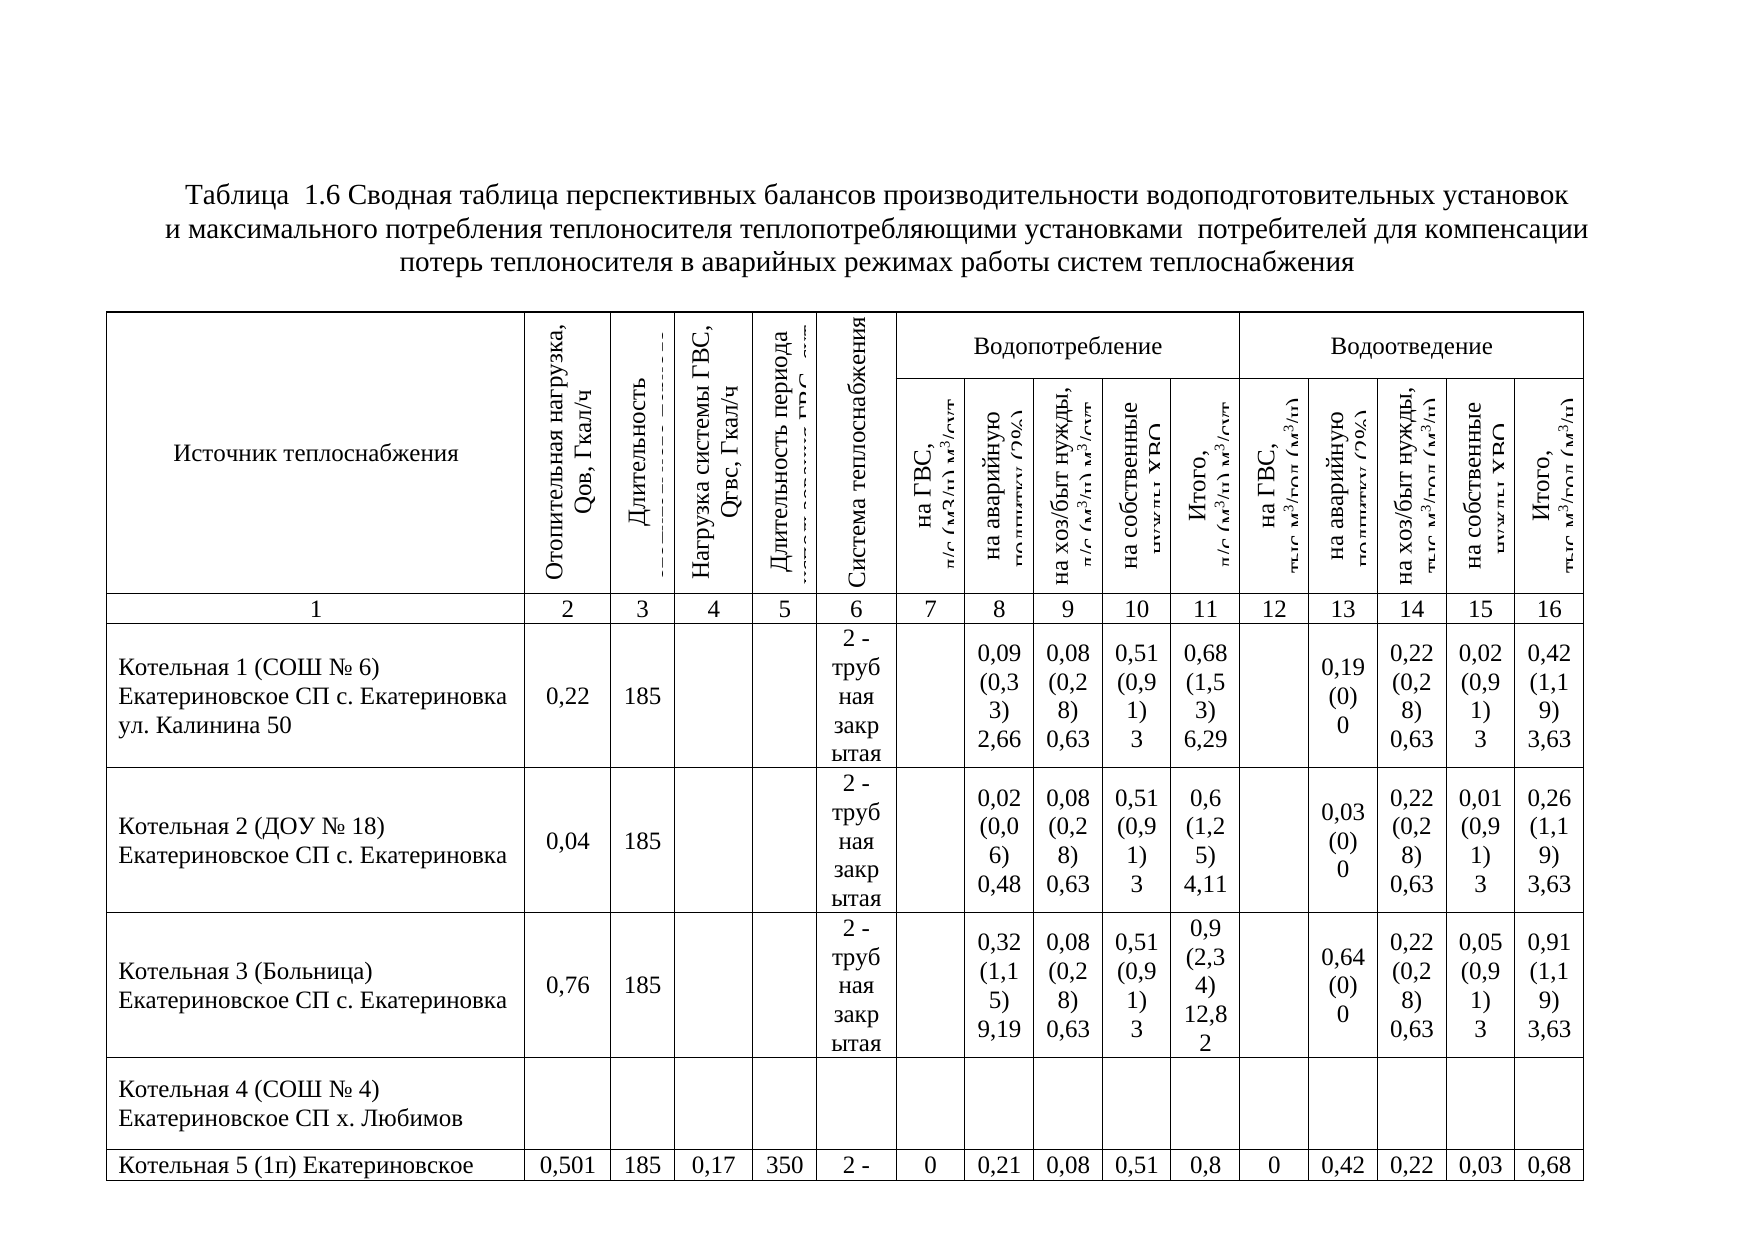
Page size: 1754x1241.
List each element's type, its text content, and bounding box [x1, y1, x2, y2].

table_cell на собственные нужды ХВО, тыс.м3/год (м3/ч) м3/сут [1447, 379, 1514, 593]
table_cell 0,26 (1,19) 3,63 [1515, 768, 1583, 912]
table_header Нагрузка системы ГВС, Qгвс, Гкал/ч [675, 313, 752, 593]
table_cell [107, 1150, 524, 1180]
table_cell 2 - трубная закрытая [817, 624, 896, 767]
table_cell [753, 624, 816, 767]
table_cell 185 [611, 913, 674, 1057]
table_cell [675, 624, 752, 767]
table_header Водопотребление [897, 313, 1239, 378]
table_cell [897, 913, 964, 1057]
table_cell 16 [1515, 594, 1583, 622]
table_cell 0,19 (0) 0 [1309, 624, 1377, 767]
table_cell 0,03 (0) 0 [1309, 768, 1377, 912]
table_cell 0 (0) 0 [1240, 1150, 1308, 1180]
table_cell 5 [753, 594, 816, 622]
table_cell 0,32 (1,15) 9,19 [965, 913, 1033, 1057]
table_cell [1309, 1058, 1377, 1149]
table_cell [1378, 1058, 1446, 1149]
table_cell 0,02 (0,91) 3 [1447, 624, 1514, 767]
table_cell [1240, 768, 1308, 912]
table_cell 0,01 (0,91) 3 [1447, 768, 1514, 912]
table_cell [1171, 1058, 1239, 1149]
table_cell 13 [1309, 594, 1377, 622]
table_cell 0,05 (0,91) 3 [1447, 913, 1514, 1057]
table_cell 0,09 (0,33) 2,66 [965, 624, 1033, 767]
table_cell на хоз/быт нужды, тыс.м3/год (м3/ч) м3/сут [1378, 379, 1446, 593]
table_header Водоотведение [1240, 313, 1583, 378]
table_cell [675, 768, 752, 912]
table_cell Котельная 3 (Больница) Екатериновское СП с. Екатериновка [107, 913, 524, 1057]
table_cell 12 [1240, 594, 1308, 622]
table_cell 0,51 (0,91) 3 [1103, 624, 1170, 767]
table_cell на аварийную подпитку (2%), л/с (м3/ч) м3/сут [965, 379, 1033, 593]
table_cell 185 [611, 1150, 674, 1180]
table_cell 8 [965, 594, 1033, 622]
table_cell 4 [675, 594, 752, 622]
table_cell 9 [1034, 594, 1102, 622]
table_header Источник теплоснабжения [107, 313, 524, 593]
table_cell [1034, 1058, 1102, 1149]
table_cell Итого, л/с (м3/ч) м3/сут [1171, 379, 1239, 593]
table_cell [1240, 913, 1308, 1057]
table_cell 0,22 [525, 624, 610, 767]
table_cell на аварийную подпитку (2%), тыс.м3/год (м3/ч) м3/сут [1309, 379, 1377, 593]
table_cell [611, 1058, 674, 1149]
table_cell [525, 1058, 610, 1149]
table_cell [753, 1058, 816, 1149]
table_cell 0,42 (0) 0 [1309, 1150, 1377, 1180]
table_cell 1 [107, 594, 524, 622]
table_header Длительность периода использования ГВС, сут. [753, 313, 816, 593]
table_cell 0,08 (0,28) 0,63 [1034, 1150, 1102, 1180]
table_cell 0,21 (0,76) 6,07 [965, 1150, 1033, 1180]
table_cell на хоз/быт нужды, л/с (м3/ч) м3/сут [1034, 379, 1102, 593]
table_cell [1240, 1058, 1308, 1149]
table_cell [753, 913, 816, 1057]
table_cell 7 [897, 594, 964, 622]
table_cell 2 [525, 594, 610, 622]
table_cell [1103, 1058, 1170, 1149]
table_cell 0 (0) 0 [897, 1150, 964, 1180]
table_cell [965, 1058, 1033, 1149]
table_cell 0,08 (0,28) 0,63 [1034, 913, 1102, 1057]
table_cell 0,42 (1,19) 3,63 [1515, 624, 1583, 767]
table_cell 0,9 (2,34) 12,82 [1171, 913, 1239, 1057]
table_cell 15 [1447, 594, 1514, 622]
table_cell [817, 1058, 896, 1149]
table_cell [675, 913, 752, 1057]
table_cell 0,8 (1,95) 9,7 [1171, 1150, 1239, 1180]
table_cell 185 [611, 624, 674, 767]
table_cell 0,22 (0,28) 0,63 [1378, 768, 1446, 912]
table_cell 0,03 (0,91) 3 [1447, 1150, 1514, 1180]
table_cell 2 - трубная закрытая [817, 913, 896, 1057]
table_cell 0,51 (0,91) 3 [1103, 913, 1170, 1057]
table_cell на ГВС, л/с (м3/ч) м3/сут [897, 379, 964, 593]
table_cell 0,08 (0,28) 0,63 [1034, 624, 1102, 767]
text и максимального потребления теплоносителя теплопотребляющими установками потребителей для компенсации [118, 211, 1636, 244]
table_cell 0,51 (0,91) 3 [1103, 768, 1170, 912]
table_cell 0,64 (0) 0 [1309, 913, 1377, 1057]
table_cell 0,91 (1,19) 3,63 [1515, 913, 1583, 1057]
table_cell 2 - трубная закрытая [817, 768, 896, 912]
table_cell 0,08 (0,28) 0,63 [1034, 768, 1102, 912]
table_cell 0,1785 [675, 1150, 752, 1180]
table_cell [817, 1150, 896, 1180]
table_cell 0,22 (0,28) 0,63 [1378, 1150, 1446, 1180]
table_cell 0,6 (1,25) 4,11 [1171, 768, 1239, 912]
table_cell 10 [1103, 594, 1170, 622]
table_cell 0,22 (0,28) 0,63 [1378, 913, 1446, 1057]
table_cell 0,76 [525, 913, 610, 1057]
table_cell на ГВС, тыс.м3/год (м3/ч) м3/сут [1240, 379, 1308, 593]
table_cell [897, 624, 964, 767]
table_cell [1515, 1058, 1583, 1149]
table_cell 6 [817, 594, 896, 622]
text Таблица 1.6 Сводная таблица перспективных балансов производительности водоподготовительных установок [118, 177, 1636, 211]
table_cell [1447, 1058, 1514, 1149]
table_cell 185 [611, 768, 674, 912]
table_cell [897, 1058, 964, 1149]
table_cell Котельная 2 (ДОУ № 18) Екатериновское СП с. Екатериновка [107, 768, 524, 912]
table_header Система теплоснабжения [817, 313, 896, 593]
table_header Отопительная нагрузка, Qов, Гкал/ч [525, 313, 610, 593]
table_cell Котельная 4 (СОШ № 4) Екатериновское СП х. Любимов [107, 1058, 524, 1149]
table_cell 14 [1378, 594, 1446, 622]
table_cell 3 [611, 594, 674, 622]
table_cell 0,22 (0,28) 0,63 [1378, 624, 1446, 767]
table_cell на собственные нужды ХВО, л/с (м3/ч) м3/сут [1103, 379, 1170, 593]
table_cell [1240, 624, 1308, 767]
table_cell 0,04 [525, 768, 610, 912]
table_cell 0,68 (1,53) 6,29 [1171, 624, 1239, 767]
table_cell [675, 1058, 752, 1149]
table_cell 350 [753, 1150, 816, 1180]
text потерь теплоносителя в аварийных режимах работы систем теплоснабжения [118, 244, 1636, 278]
table_cell Итого, тыс.м3/год (м3/ч) м3/сут [1515, 379, 1583, 593]
table_cell 0,68 (1,19) 3,63 [1515, 1150, 1583, 1180]
table_cell 0,5015 [525, 1150, 610, 1180]
table_cell 0,02 (0,06) 0,48 [965, 768, 1033, 912]
table_cell 11 [1171, 594, 1239, 622]
table_cell 0,51 (0,91) 3 [1103, 1150, 1170, 1180]
table_cell [753, 768, 816, 912]
table_cell [897, 768, 964, 912]
table_header Длительность отопительного периода. сут. [611, 313, 674, 593]
table_cell Котельная 1 (СОШ № 6) Екатериновское СП с. Екатериновка ул. Калинина 50 [107, 624, 524, 767]
